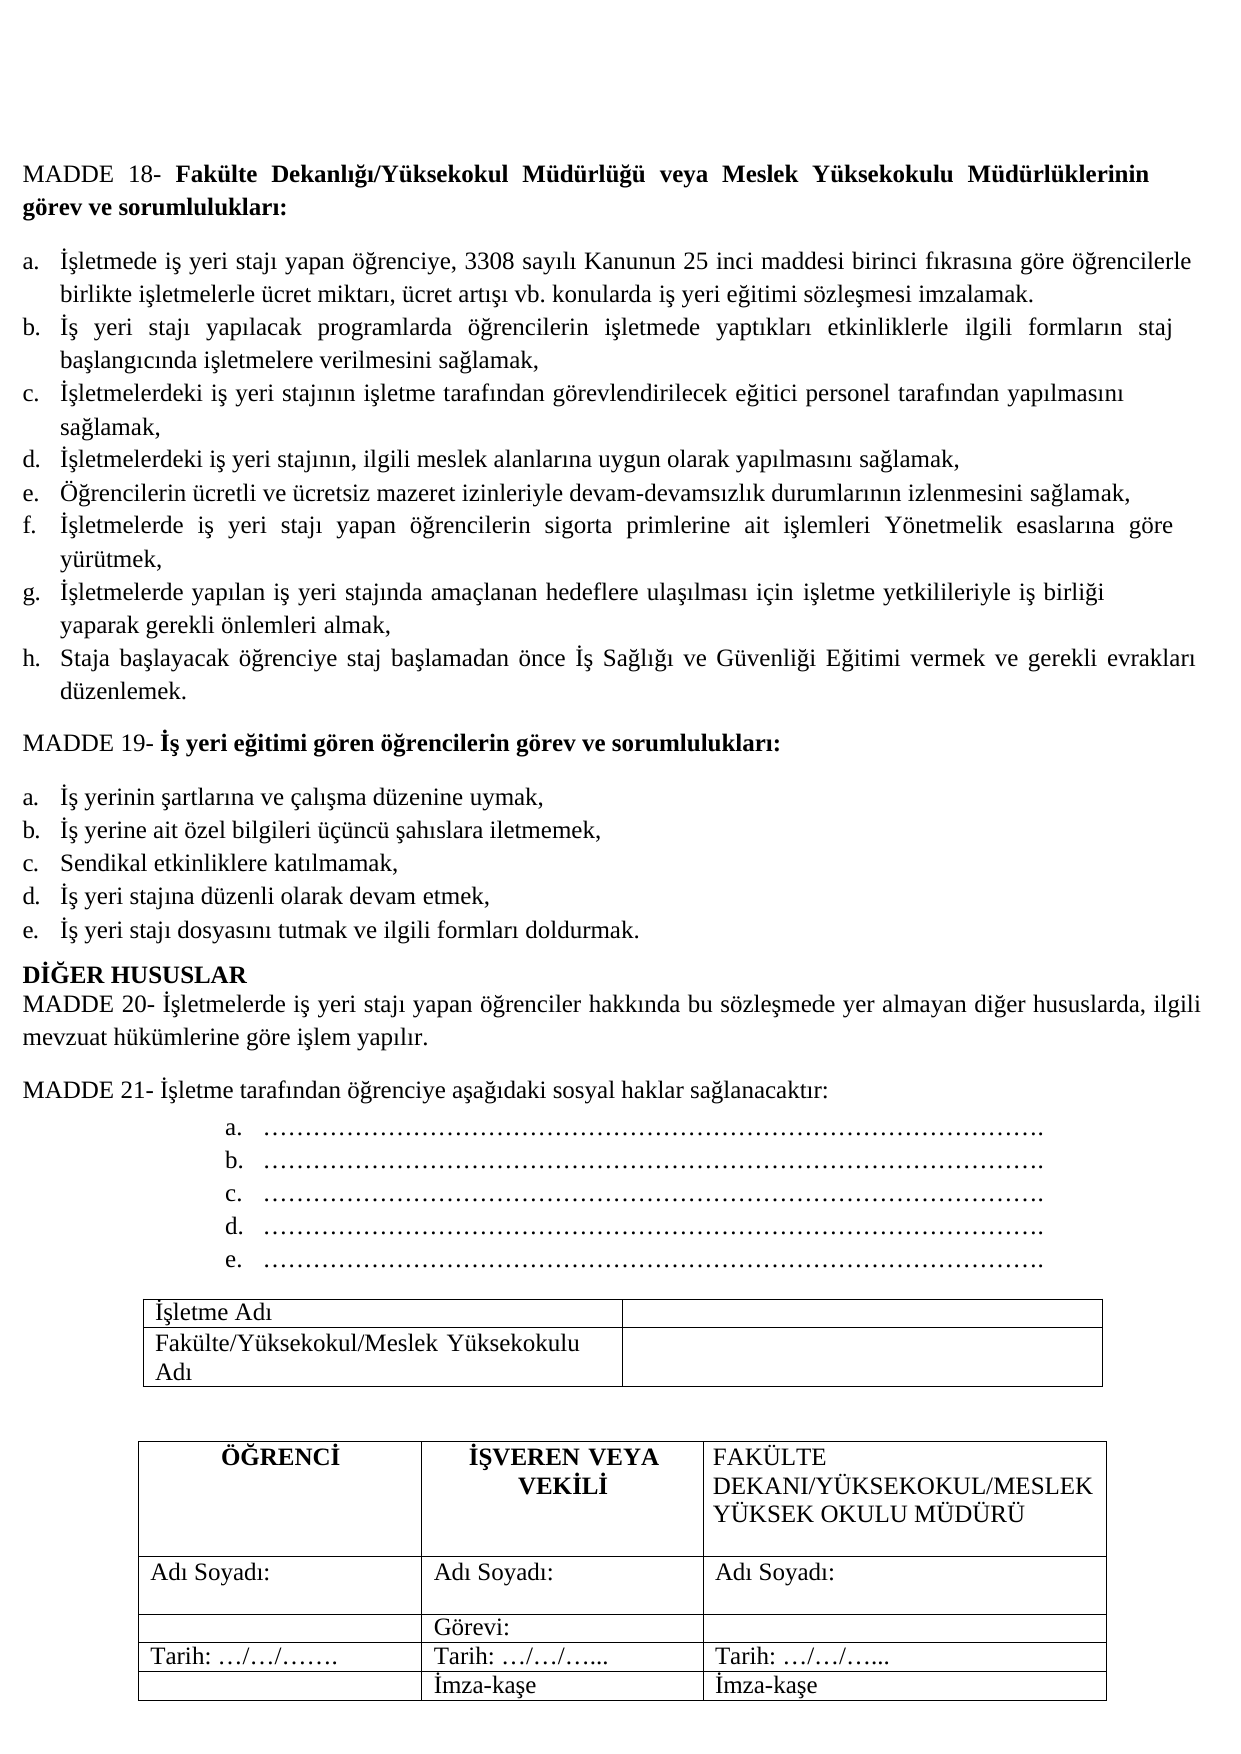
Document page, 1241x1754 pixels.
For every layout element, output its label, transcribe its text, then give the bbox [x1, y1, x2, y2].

subtitle DİĞER HUSUSLAR [22, 960, 1240, 989]
subtitle MADDE 19- İş yeri eğitimi gören öğrencilerin görev ve sorumlulukları: [22, 728, 1240, 757]
table_cell Adı Soyadı: [704, 1557, 1106, 1613]
text MADDE 20- İşletmelerde iş yeri stajı yapan öğrenciler hakkında bu sözleşmede yer almayan diğer hususlarda, ilgili mevzuat hükümlerine göre işlem yapılır. [22, 989, 1202, 1051]
list İşletmelerdeki iş yeri stajının, ilgili meslek alanlarına uygun olarak yapılmasını sağlamak, [22, 444, 1240, 473]
table_header İşletme Adı [144, 1300, 622, 1327]
table_cell Adı Soyadı: [139, 1557, 421, 1613]
list İş yeri stajı yapılacak programlarda öğrencilerin işletmede yaptıkları etkinliklerle ilgili formların staj başlangıcında işletmelere verilmesini sağlamak, [22, 312, 1173, 374]
list İş yeri stajına düzenli olarak devam etmek, [22, 881, 1240, 910]
text d. …………………………………………………………………………………. [172, 1211, 1240, 1240]
text e. …………………………………………………………………………………. [172, 1244, 1240, 1273]
table_cell İmza-kaşe [704, 1672, 1106, 1699]
table_cell [623, 1328, 1102, 1386]
text b. …………………………………………………………………………………. [172, 1145, 1240, 1174]
list İşletmelerde iş yeri stajı yapan öğrencilerin sigorta primlerine ait işlemleri Yönetmelik esaslarına göre yürütmek, [22, 511, 1174, 572]
table_cell [704, 1615, 1106, 1642]
list İş yerinin şartlarına ve çalışma düzenine uymak, [22, 782, 1240, 811]
list İşletmede iş yeri stajı yapan öğrenciye, 3308 sayılı Kanunun 25 inci maddesi birinci fıkrasına göre öğrencilerle birlikte işletmelerle ücret miktarı, ücret artışı vb. konularda iş yeri eğitimi sözleşmesi imzalamak. [22, 246, 1193, 308]
list Staja başlayacak öğrenciye staj başlamadan önce İş Sağlığı ve Güvenliği Eğitimi vermek ve gerekli evrakları düzenlemek. [22, 643, 1197, 704]
table_header FAKÜLTE DEKANI/YÜKSEKOKUL/MESLEK YÜKSEK OKULU MÜDÜRÜ [704, 1442, 1106, 1556]
list İşletmelerde yapılan iş yeri stajında amaçlanan hedeflere ulaşılması için işletme yetkilileriyle iş birliği yaparak gerekli önlemleri almak, [22, 577, 1105, 638]
list İş yeri stajı dosyasını tutmak ve ilgili formları doldurmak. [22, 915, 1240, 943]
table_cell Adı Soyadı: [422, 1557, 703, 1613]
list Sendikal etkinliklere katılmamak, [22, 848, 1240, 877]
table_header [623, 1300, 1102, 1327]
text c. …………………………………………………………………………………. [172, 1178, 1240, 1207]
table_header İŞVEREN VEYA VEKİLİ [422, 1442, 703, 1556]
list İş yerine ait özel bilgileri üçüncü şahıslara iletmemek, [22, 815, 1240, 844]
text a. …………………………………………………………………………………. [172, 1112, 1240, 1141]
table_cell Tarih: …/…/…... [704, 1643, 1106, 1671]
table_cell Tarih: …/…/……. [139, 1643, 421, 1671]
table_cell İmza-kaşe [422, 1672, 703, 1699]
text MADDE 21- İşletme tarafından öğrenciye aşağıdaki sosyal haklar sağlanacaktır: [22, 1075, 1240, 1104]
table_header ÖĞRENCİ [139, 1442, 421, 1556]
list Öğrencilerin ücretli ve ücretsiz mazeret izinleriyle devam-devamsızlık durumlarının izlenmesini sağlamak, [22, 478, 1150, 506]
list İşletmelerdeki iş yeri stajının işletme tarafından görevlendirilecek eğitici personel tarafından yapılmasını sağlamak, [22, 378, 1126, 440]
table_cell Fakülte/Yüksekokul/Meslek Yüksekokulu Adı [144, 1328, 622, 1386]
table_cell Tarih: …/…/…... [422, 1643, 703, 1671]
subtitle MADDE 18- Fakülte Dekanlığı/Yüksekokul Müdürlüğü veya Meslek Yüksekokulu Müdürlüklerinin görev ve sorumlulukları: [22, 159, 1151, 221]
table_cell Görevi: [422, 1615, 703, 1642]
table_cell [139, 1672, 421, 1699]
table_cell [139, 1615, 421, 1642]
